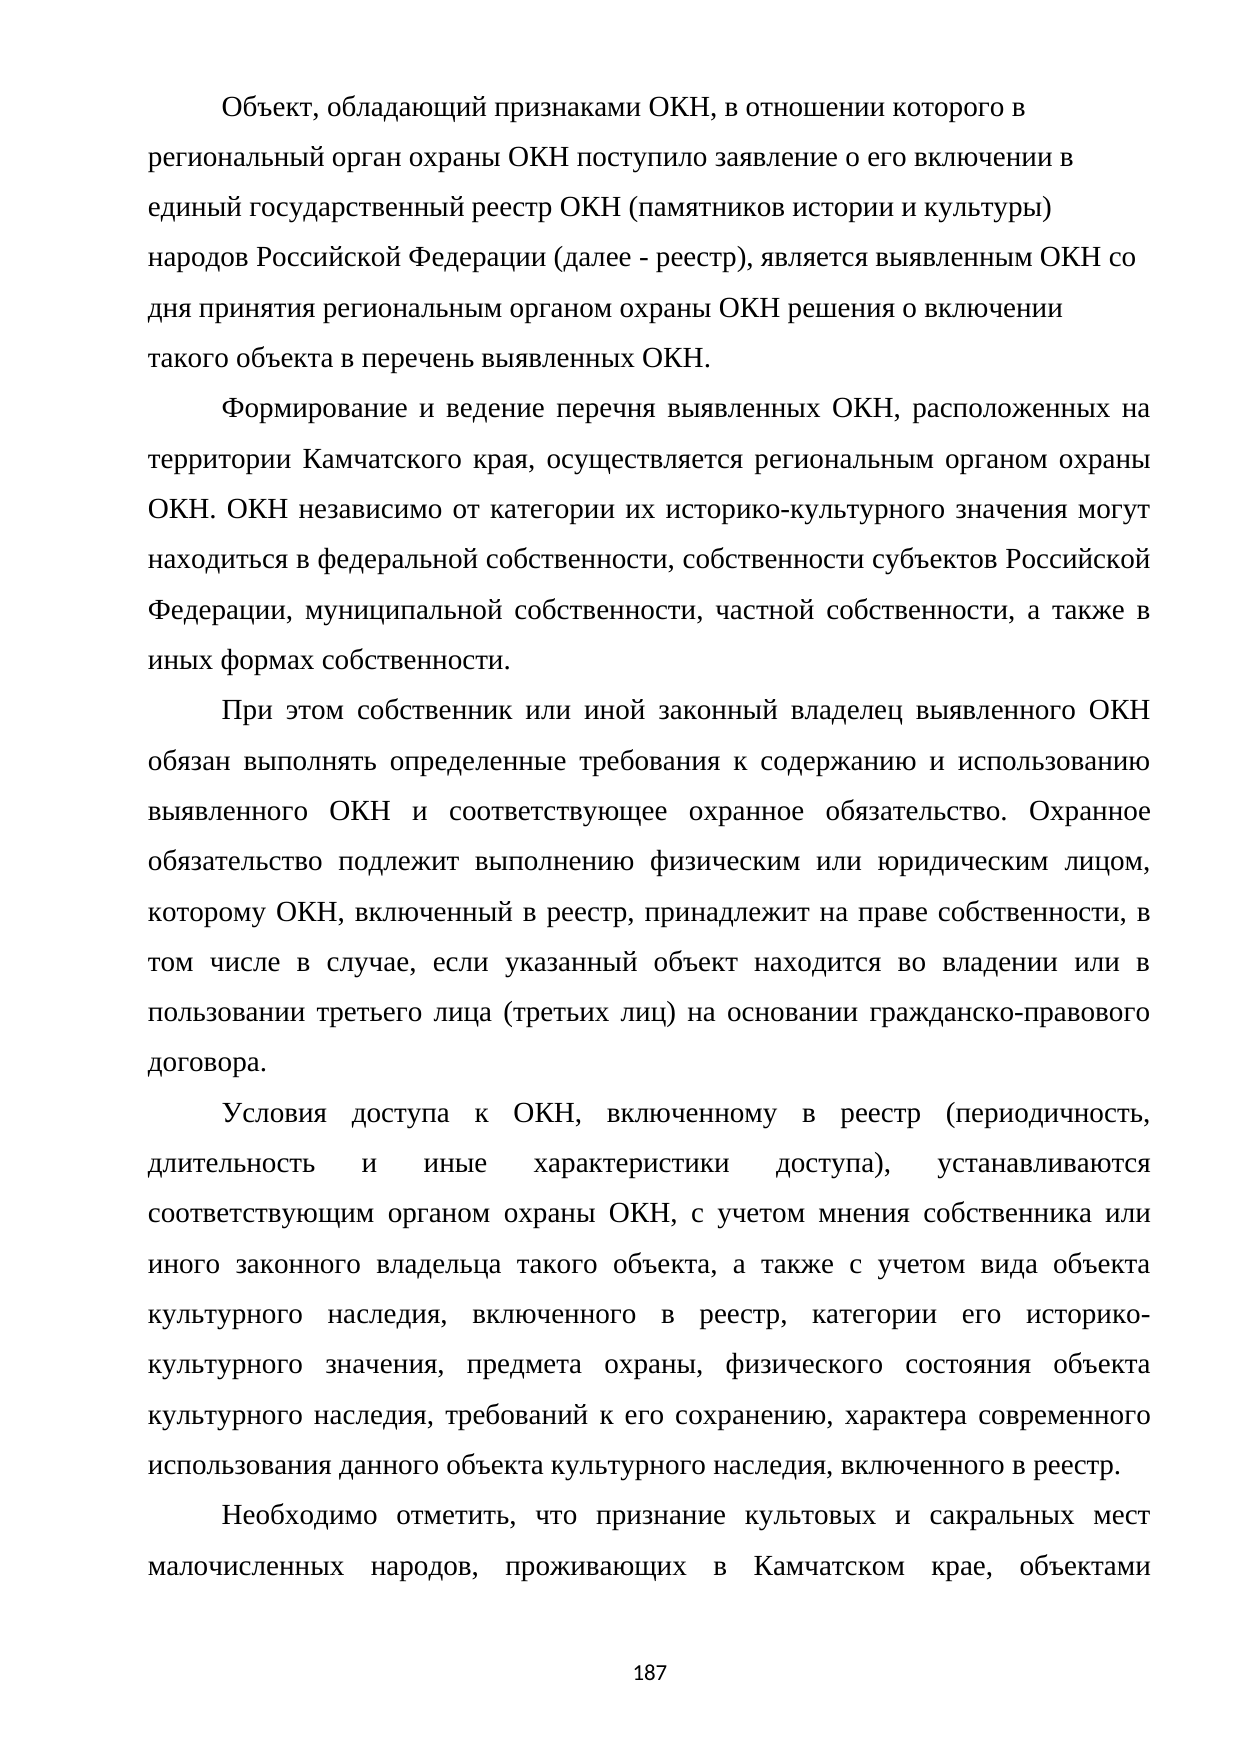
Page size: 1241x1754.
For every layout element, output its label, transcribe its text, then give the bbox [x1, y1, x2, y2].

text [148, 1497, 1152, 1581]
text Формирование и ведение перечня выявленных ОКН, расположенных на территории Камчатского края, осуществляется региональным органом охраны ОКН. ОКН независимо от категории их историко-культурного значения могут находиться в федеральной собственности, собственности субъектов Российской Федерации, муниципальной собственности, частной собственности, а также в иных формах собственности. [148, 391, 1152, 676]
text Условия доступа к ОКН, включенному в реестр (периодичность, длительность и иные характеристики доступа), устанавливаются соответствующим органом охраны ОКН, с учетом мнения собственника или иного законного владельца такого объекта, а также с учетом вида объекта культурного наследия, включенного в реестр, категории его историко- культурного значения, предмета охраны, физического состояния объекта культурного наследия, требований к его сохранению, характера современного использования данного объекта культурного наследия, включенного в реестр. [148, 1095, 1152, 1481]
text Объект, обладающий признаками ОКН, в отношении которого в региональный орган охраны ОКН поступило заявление о его включении в единый государственный реестр ОКН (памятников истории и культуры) народов Российской Федерации (далее - реестр), является выявленным ОКН со дня принятия региональным органом охраны ОКН решения о включении такого объекта в перечень выявленных ОКН. [148, 89, 1152, 374]
text При этом собственник или иной законный владелец выявленного ОКН обязан выполнять определенные требования к содержанию и использованию выявленного ОКН и соответствующее охранное обязательство. Охранное обязательство подлежит выполнению физическим или юридическим лицом, которому ОКН, включенный в реестр, принадлежит на праве собственности, в том числе в случае, если указанный объект находится во владении или в пользовании третьего лица (третьих лиц) на основании гражданско-правового договора. [148, 692, 1152, 1078]
